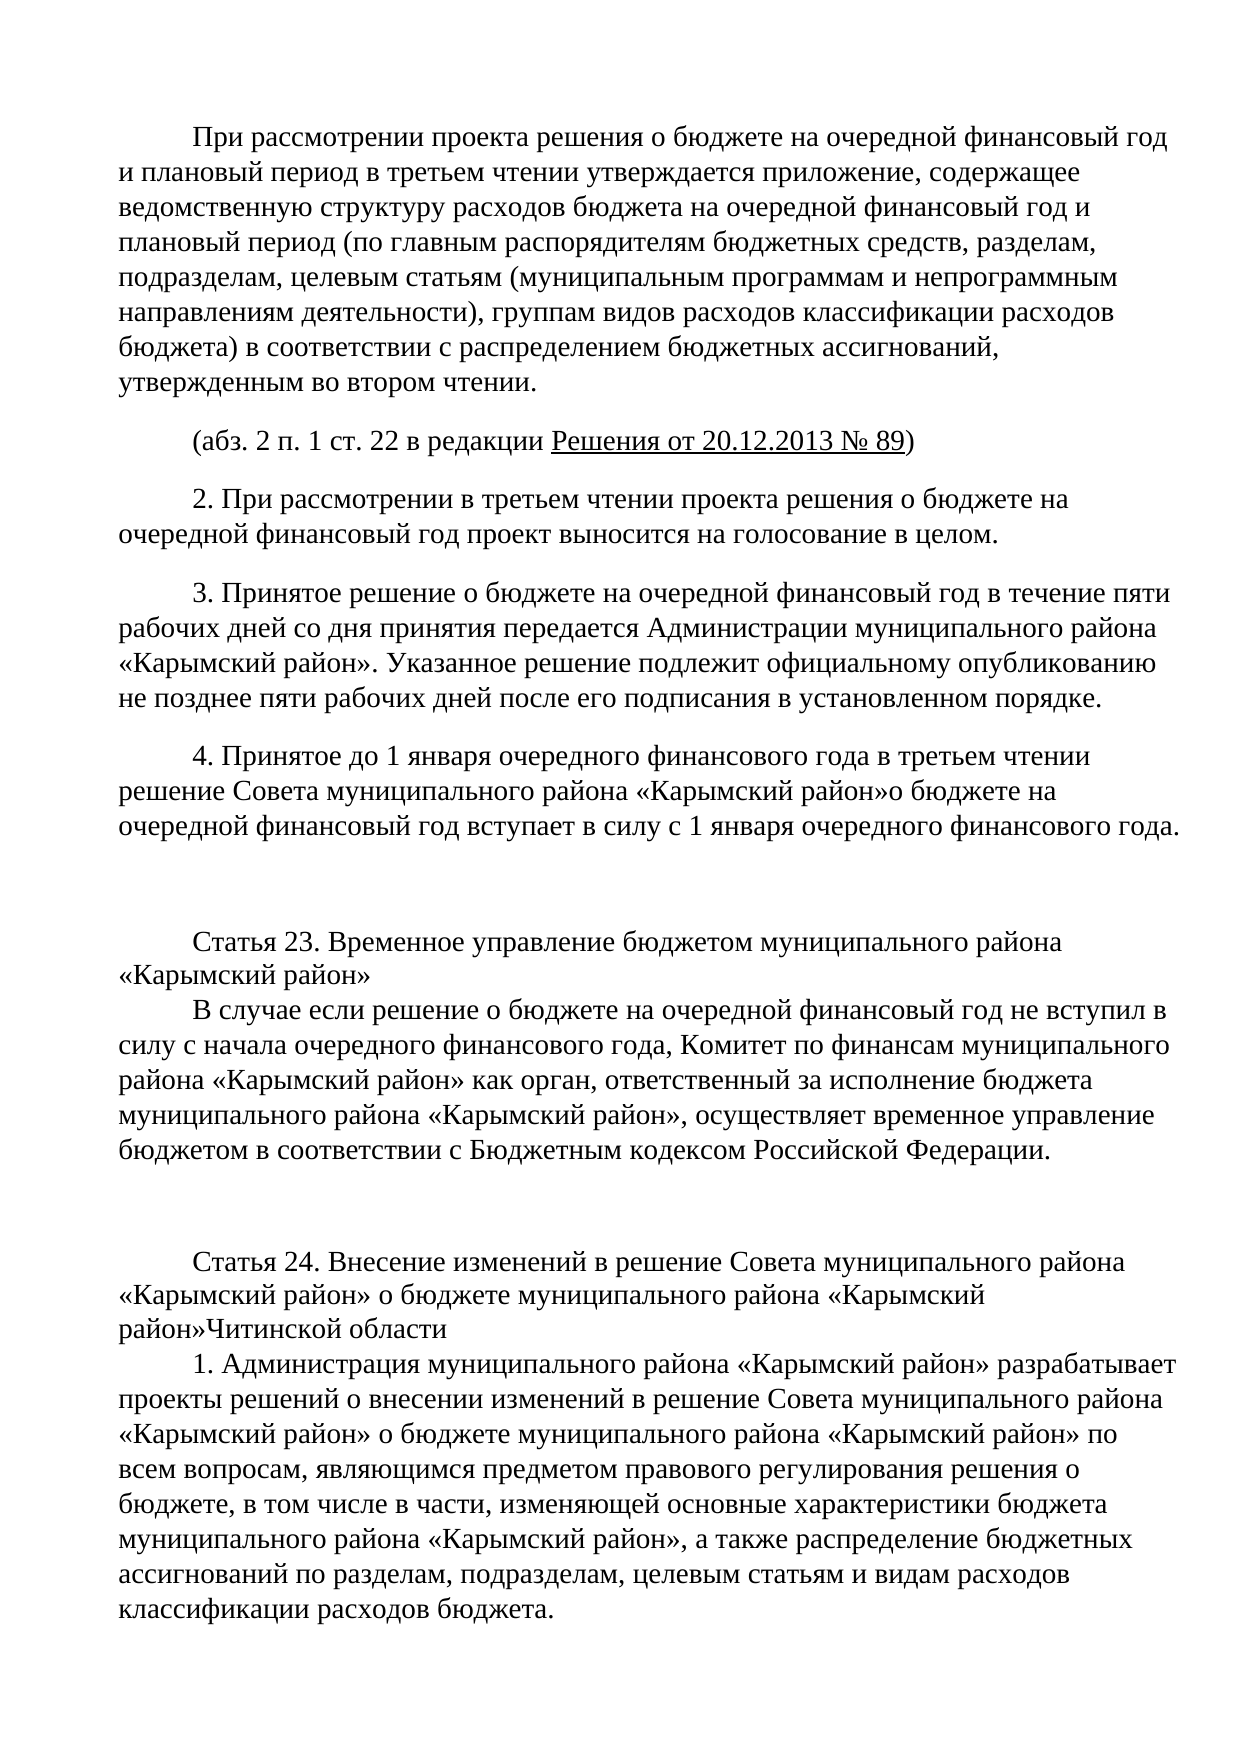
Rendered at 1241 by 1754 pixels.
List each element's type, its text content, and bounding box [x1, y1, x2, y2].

text 3. Принятое решение о бюджете на очередной финансовый год в течение пяти рабочих дней со дня принятия передается Администрации муниципального района «Карымский район». Указанное решение подлежит официальному опубликованию не позднее пяти рабочих дней после его подписания в установленном порядке. [118, 573, 1181, 713]
text 1. Администрация муниципального района «Карымский район» разрабатывает проекты решений о внесении изменений в решение Совета муниципального района «Карымский район» о бюджете муниципального района «Карымский район» по всем вопросам, являющимся предметом правового регулирования решения о бюджете, в том числе в части, изменяющей основные характеристики бюджета муниципального района «Карымский район», а также распределение бюджетных ассигнований по разделам, подразделам, целевым статьям и видам расходов классификации расходов бюджета. [118, 1344, 1181, 1624]
text При рассмотрении проекта решения о бюджете на очередной финансовый год и плановый период в третьем чтении утверждается приложение, содержащее ведомственную структуру расходов бюджета на очередной финансовый год и плановый период (по главным распорядителям бюджетных средств, разделам, подразделам, целевым статьям (муниципальным программам и непрограммным направлениям деятельности), группам видов расходов классификации расходов бюджета) в соответствии с распределением бюджетных ассигнований, утвержденным во втором чтении. [118, 118, 1181, 398]
text 4. Принятое до 1 января очередного финансового года в третьем чтении решение Совета муниципального района «Карымский район»о бюджете на очередной финансовый год вступает в силу с 1 января очередного финансового года. [118, 737, 1181, 842]
subtitle Статья 23. Временное управление бюджетом муниципального района «Карымский район» [118, 924, 1181, 991]
text (абз. 2 п. 1 ст. 22 в редакции Решения от 20.12.2013 № 89) [118, 422, 1181, 457]
text В случае если решение о бюджете на очередной финансовый год не вступил в силу с начала очередного финансового года, Комитет по финансам муниципального района «Карымский район» как орган, ответственный за исполнение бюджета муниципального района «Карымский район», осуществляет временное управление бюджетом в соответствии с Бюджетным кодексом Российской Федерации. [118, 991, 1181, 1166]
text 2. При рассмотрении в третьем чтении проекта решения о бюджете на очередной финансовый год проект выносится на голосование в целом. [118, 480, 1181, 550]
subtitle Статья 24. Внесение изменений в решение Совета муниципального района «Карымский район» о бюджете муниципального района «Карымский район»Читинской области [118, 1244, 1181, 1344]
